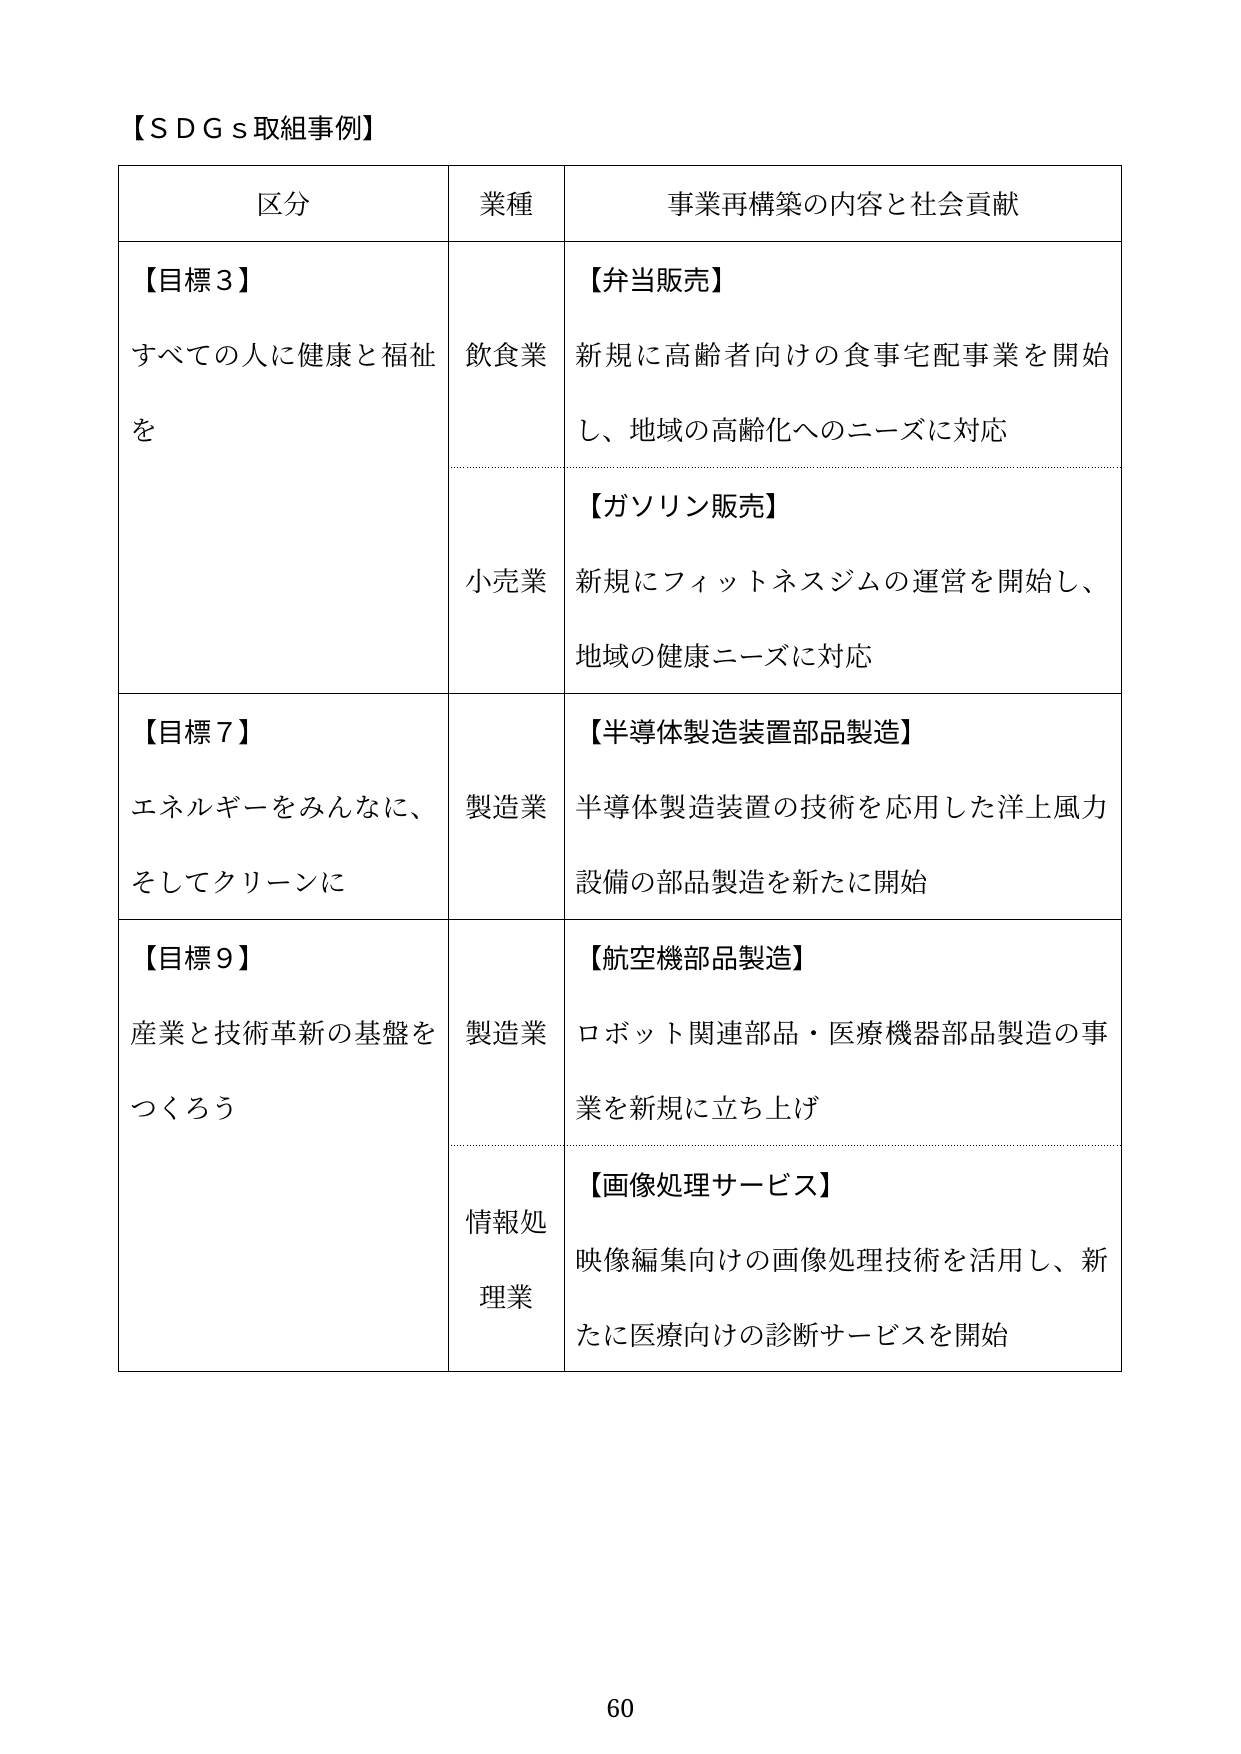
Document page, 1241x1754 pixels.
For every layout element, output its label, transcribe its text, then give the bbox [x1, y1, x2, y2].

table_cell 飲食業 [449, 242, 564, 467]
table_cell 製造業 [449, 694, 564, 919]
table_cell 【弁当販売】 新規に高齢者向けの食事宅配事業を開始し、地域の高齢化へのニーズに対応 [565, 242, 1121, 467]
table_cell 【目標９】 産業と技術革新の基盤をつくろう [119, 920, 448, 1371]
text 【ＳＤＧｓ取組事例】 [118, 89, 1122, 164]
table_cell 【ガソリン販売】 新規にフィットネスジムの運営を開始し、地域の健康ニーズに対応 [565, 467, 1121, 693]
table_cell 【画像処理サービス】 映像編集向けの画像処理技術を活用し、新たに医療向けの診断サービスを開始 [565, 1145, 1121, 1371]
table_header 事業再構築の内容と社会貢献 [565, 166, 1121, 241]
table_cell 【目標７】 エネルギーをみんなに、そしてクリーンに [119, 694, 448, 919]
table_cell 情報処理業 [449, 1145, 564, 1371]
table_header 区分 [119, 166, 448, 241]
table_header 業種 [449, 166, 564, 241]
table_cell 製造業 [449, 920, 564, 1145]
table_cell 【目標３】 すべての人に健康と福祉を [119, 242, 448, 693]
table_cell 【半導体製造装置部品製造】 半導体製造装置の技術を応用した洋上風力設備の部品製造を新たに開始 [565, 694, 1121, 919]
table_cell 小売業 [449, 467, 564, 693]
table_cell 【航空機部品製造】 ロボット関連部品・医療機器部品製造の事業を新規に立ち上げ [565, 920, 1121, 1145]
